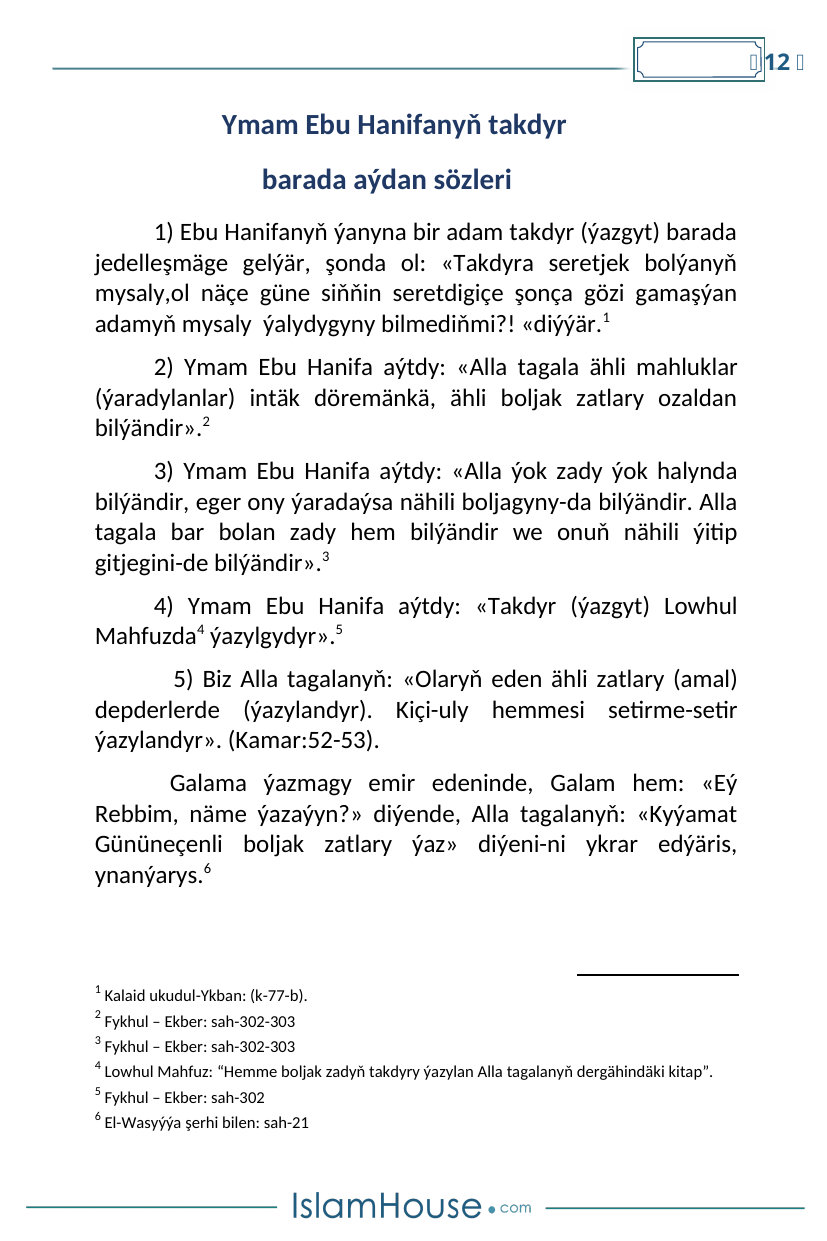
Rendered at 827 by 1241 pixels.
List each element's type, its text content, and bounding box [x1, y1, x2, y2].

text 4) Ymam Ebu Hanifa aýtdy: «Takdyr (ýazgyt) Lowhul Mahfuzda ýazylgydyr». [94, 590, 738, 651]
text Ymam Ebu Hanifanyň takdyr [94, 106, 694, 142]
text 2) Ymam Ebu Hanifa aýtdy: «Alla tagala ähli mahluklar (ýaradylanlar) intäk döremänkä, ähli boljak zatlary ozaldan bilýändir». [94, 351, 738, 443]
text Galama ýazmagy emir edeninde, Galam hem: «Eý Rebbim, näme ýazaýyn?» diýende, Alla tagalanyň: «Kyýamat Gününeçenli boljak zatlary ýaz» diýeni-ni ykrar edýäris, ynanýarys. [94, 767, 738, 889]
picture [18, 1186, 278, 1224]
picture [285, 1187, 805, 1225]
text barada aýdan sözleri [80, 161, 694, 197]
text 3) Ymam Ebu Hanifa aýtdy: «Alla ýok zady ýok halynda bilýändir, eger ony ýaradaýsa nähili boljagyny-da bilýändir. Alla tagala bar bolan zady hem bilýändir we onuň nähili ýitip gitjegini-de bilýändir». [94, 455, 738, 577]
text 1) Ebu Hanifanyň ýanyna bir adam takdyr (ýazgyt) barada jedelleşmäge gelýär, şonda ol: «Takdyra seretjek bolýanyň mysaly,ol näçe güne siňňin seretdigiçe şonça gözi gamaşýan adamyň mysaly ýalydygyny bilmediňmi?! «diýýär. [94, 217, 738, 339]
text 5) Biz Alla tagalanyň: «Olaryň eden ähli zatlary (amal) depderlerde (ýazylandyr). Kiçi-uly hemmesi setirme-setir ýazylandyr». (Kamar:52-53). [94, 663, 738, 755]
